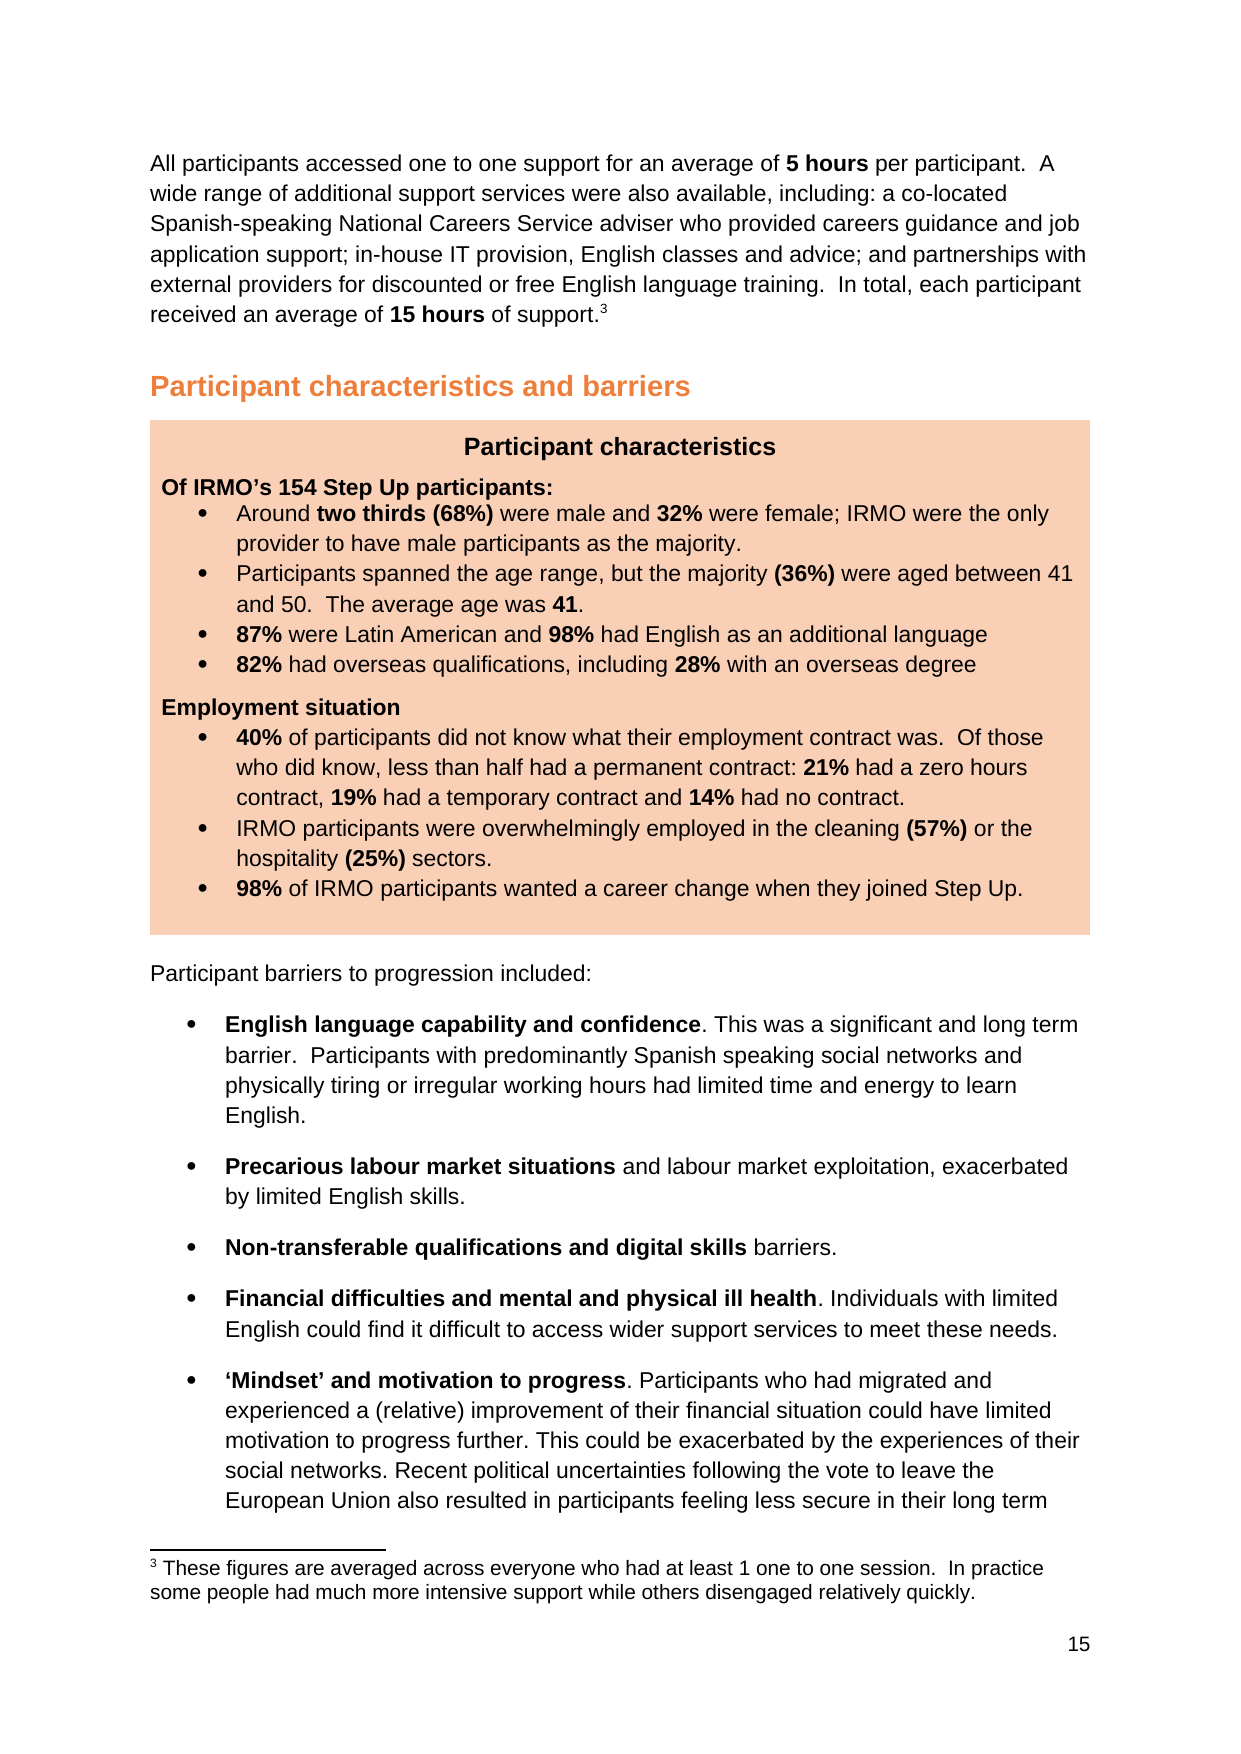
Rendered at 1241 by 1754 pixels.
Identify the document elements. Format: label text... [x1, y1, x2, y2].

title Participant characteristics and barriers [150, 369, 1090, 402]
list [187, 1367, 1090, 1514]
table_header Participant characteristics [150, 420, 1090, 461]
list Precarious labour market situations and labour market exploitation, exacerbated by limited English skills. [187, 1153, 1090, 1209]
text All participants accessed one to one support for an average of 5 hours per participant. A wide range of additional support services were also available, including: a co-located Spanish-speaking National Careers Service adviser who provided careers guidance and job application support; in-house IT provision, English classes and advice; and partnerships with external providers for discounted or free English language training. In total, each participant received an average of 15 hours of support. [150, 150, 1090, 327]
list Financial difficulties and mental and physical ill health. Individuals with limited English could find it difficult to access wider support services to meet these needs. [187, 1285, 1090, 1342]
list Non-transferable qualifications and digital skills barriers. [187, 1234, 1090, 1261]
table_cell Around two thirds (68%) were male and 32% were female; IRMO were the only provider to have male participants as the majority. Participants spanned the age range, but the majority (36%) were aged between 41 and 50. The average age was 41. 87% were Latin American and 98% had English as an additional language 82% had overseas qualifications, including 28% with an overseas degree Employment situation 40% of participants did not know what their employment contract was. Of those who did know, less than half had a permanent contract: 21% had a zero hours contract, 19% had a temporary contract and 14% had no contract. IRMO participants were overwhelmingly employed in the cleaning (57%) or the hospitality (25%) sectors. 98% of IRMO participants wanted a career change when they joined Step Up. [150, 500, 1090, 935]
text Participant barriers to progression included: [150, 960, 1090, 987]
table_cell Of IRMO’s 154 Step Up participants: [150, 461, 1090, 500]
list English language capability and confidence. This was a significant and long term barrier. Participants with predominantly Spanish speaking social networks and physically tiring or irregular working hours had limited time and energy to learn English. [187, 1011, 1090, 1128]
